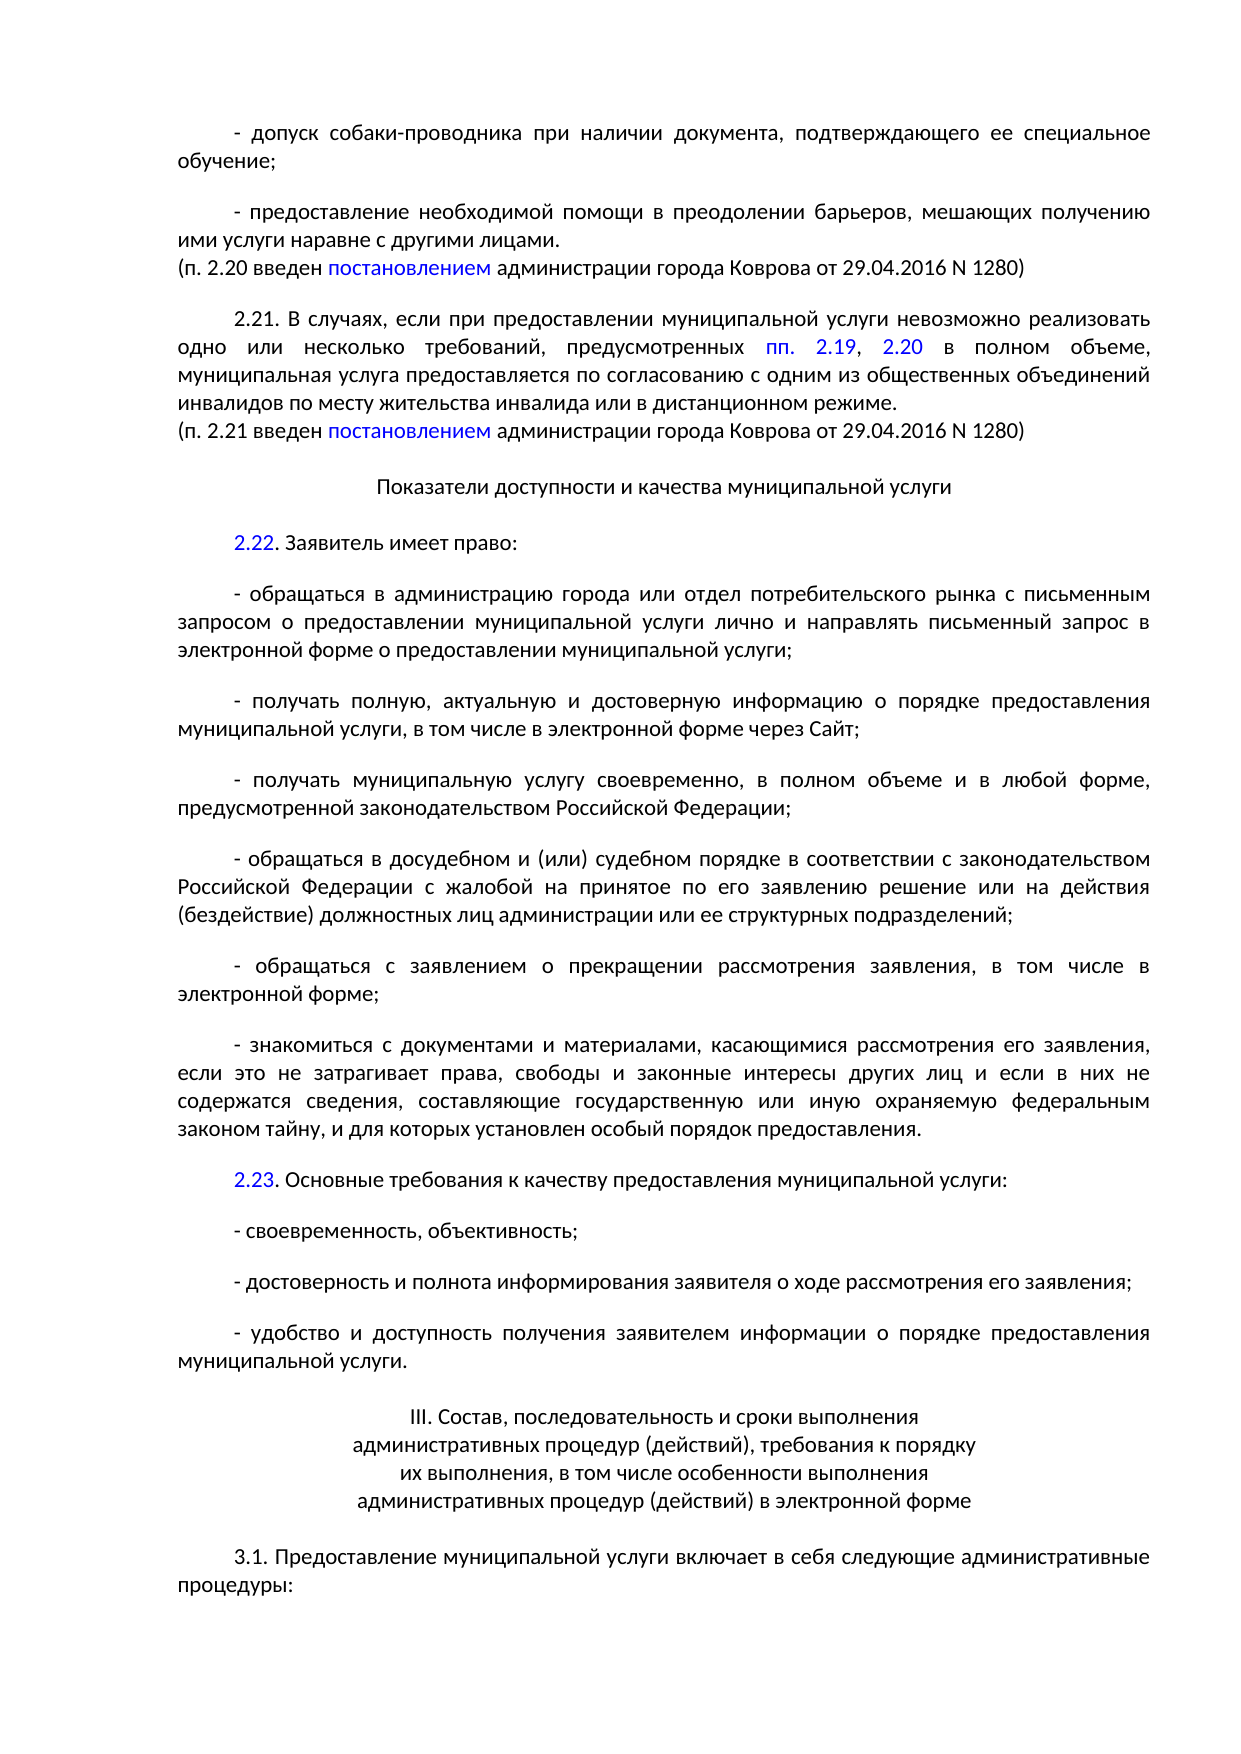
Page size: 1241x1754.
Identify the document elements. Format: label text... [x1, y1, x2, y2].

text административных процедур (действий) в электронной форме [177, 1486, 1152, 1514]
text - своевременность, объективность; [177, 1216, 1152, 1244]
text административных процедур (действий), требования к порядку [177, 1430, 1152, 1458]
text - достоверность и полнота информирования заявителя о ходе рассмотрения его заявления; [177, 1267, 1152, 1295]
text (п. 2.21 введен постановлением администрации города Коврова от 29.04.2016 N 1280) [177, 416, 1152, 444]
text 3.1. Предоставление муниципальной услуги включает в себя следующие административные процедуры: [177, 1542, 1152, 1598]
text - получать муниципальную услугу своевременно, в полном объеме и в любой форме, предусмотренной законодательством Российской Федерации; [177, 765, 1152, 821]
text - удобство и доступность получения заявителем информации о порядке предоставления муниципальной услуги. [177, 1318, 1152, 1374]
text - допуск собаки-проводника при наличии документа, подтверждающего ее специальное обучение; [177, 118, 1152, 174]
text - получать полную, актуальную и достоверную информацию о порядке предоставления муниципальной услуги, в том числе в электронной форме через Сайт; [177, 686, 1152, 742]
text - обращаться в досудебном и (или) судебном порядке в соответствии с законодательством Российской Федерации с жалобой на принятое по его заявлению решение или на действия (бездействие) должностных лиц администрации или ее структурных подразделений; [177, 844, 1152, 928]
text 2.22. Заявитель имеет право: [177, 528, 1152, 556]
text - предоставление необходимой помощи в преодолении барьеров, мешающих получению ими услуги наравне с другими лицами. [177, 197, 1152, 253]
text 2.21. В случаях, если при предоставлении муниципальной услуги невозможно реализовать одно или несколько требований, предусмотренных пп. 2.19, 2.20 в полном объеме, муниципальная услуга предоставляется по согласованию с одним из общественных объединений инвалидов по месту жительства инвалида или в дистанционном режиме. [177, 304, 1152, 416]
text - знакомиться с документами и материалами, касающимися рассмотрения его заявления, если это не затрагивает права, свободы и законные интересы других лиц и если в них не содержатся сведения, составляющие государственную или иную охраняемую федеральным законом тайну, и для которых установлен особый порядок предоставления. [177, 1030, 1152, 1142]
text Показатели доступности и качества муниципальной услуги [177, 472, 1152, 500]
text III. Состав, последовательность и сроки выполнения [177, 1402, 1152, 1430]
text - обращаться с заявлением о прекращении рассмотрения заявления, в том числе в электронной форме; [177, 951, 1152, 1007]
text - обращаться в администрацию города или отдел потребительского рынка с письменным запросом о предоставлении муниципальной услуги лично и направлять письменный запрос в электронной форме о предоставлении муниципальной услуги; [177, 579, 1152, 663]
text 2.23. Основные требования к качеству предоставления муниципальной услуги: [177, 1165, 1152, 1193]
text их выполнения, в том числе особенности выполнения [177, 1458, 1152, 1486]
text (п. 2.20 введен постановлением администрации города Коврова от 29.04.2016 N 1280) [177, 253, 1152, 281]
